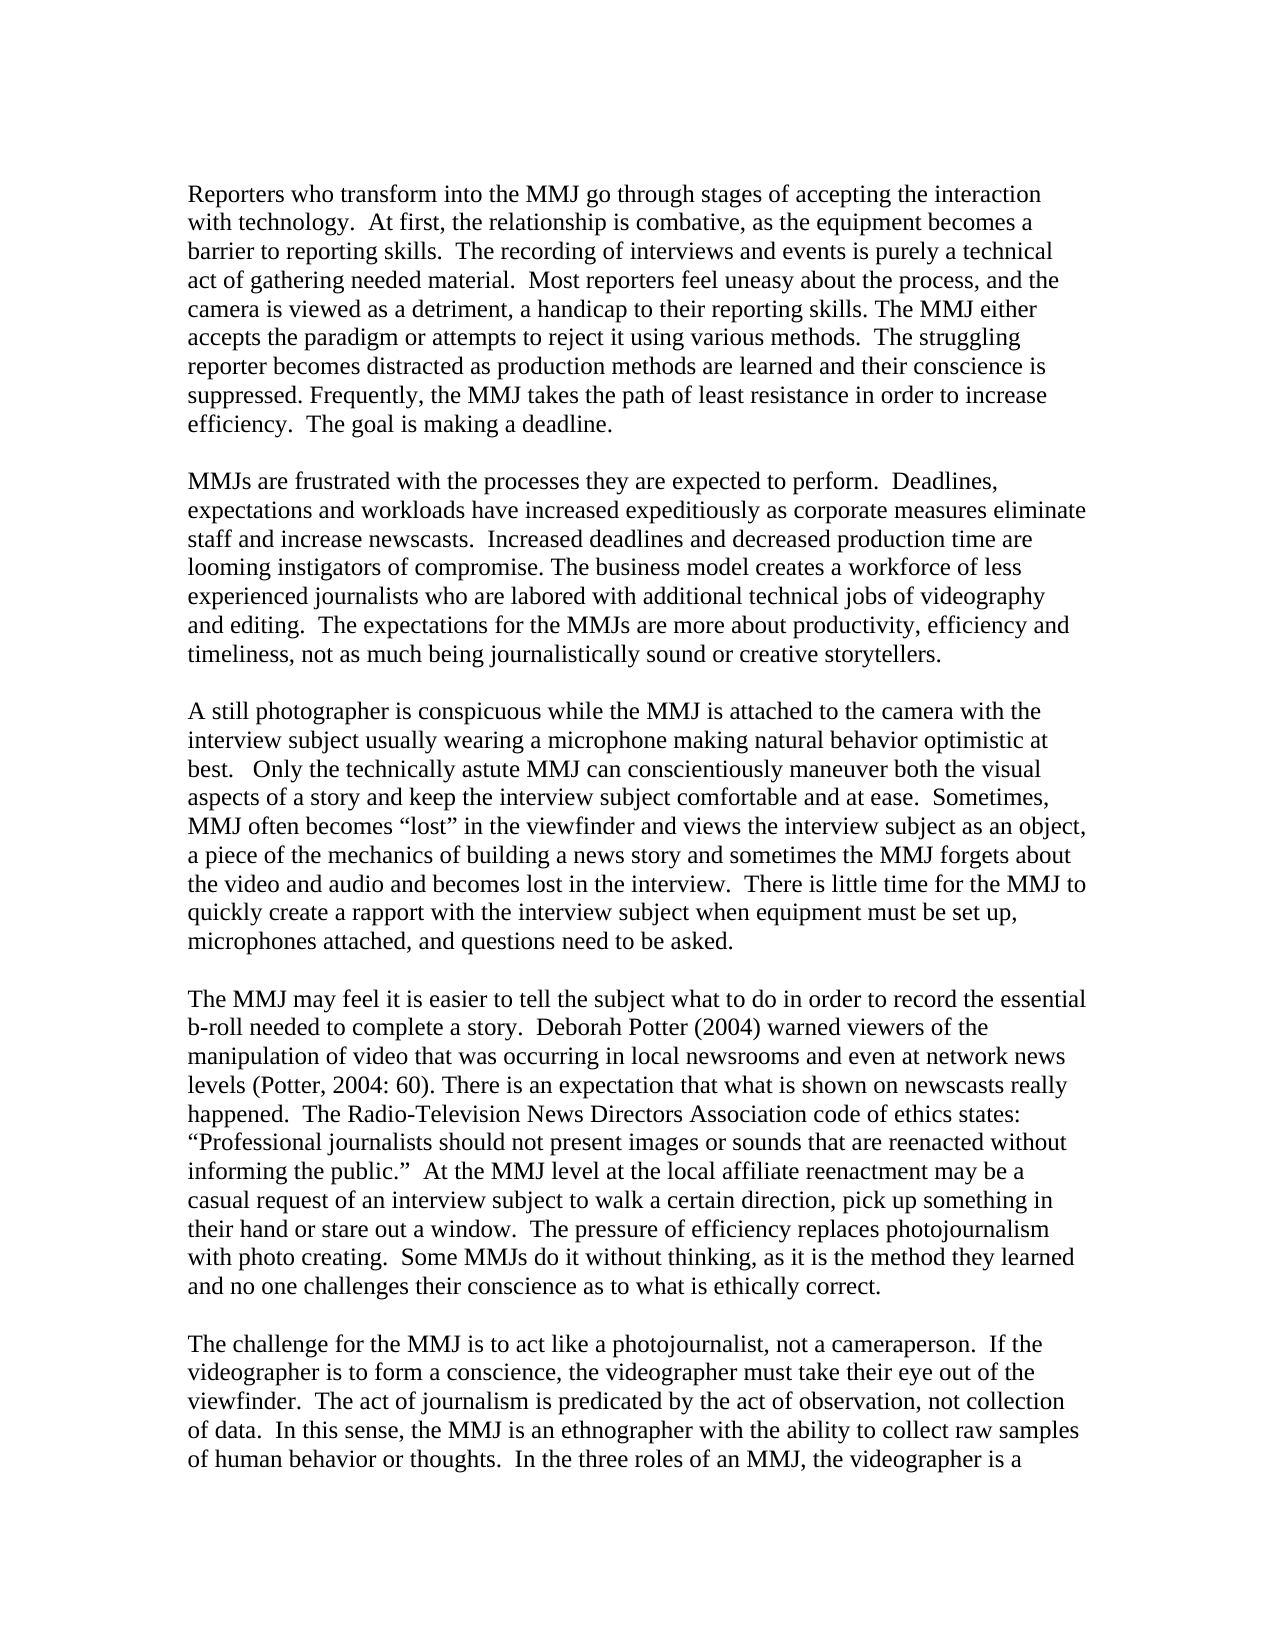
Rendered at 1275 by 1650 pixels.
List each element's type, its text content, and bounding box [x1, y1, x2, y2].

text The MMJ may feel it is easier to tell the subject what to do in order to record the essential b-roll needed to complete a story. Deborah Potter (2004) warned viewers of the manipulation of video that was occurring in local newsrooms and even at network news levels (Potter, 2004: 60). There is an expectation that what is shown on newscasts really happened. The Radio-Television News Directors Association code of ethics states: “Professional journalists should not present images or sounds that are reenacted without informing the public.” At the MMJ level at the local affiliate reenactment may be a casual request of an interview subject to walk a certain direction, pick up something in their hand or stare out a window. The pressure of efficiency replaces photojournalism with photo creating. Some MMJs do it without thinking, as it is the method they learned and no one challenges their conscience as to what is ethically correct. [187, 984, 1087, 1300]
text Reporters who transform into the MMJ go through stages of accepting the interaction with technology. At first, the relationship is combative, as the equipment becomes a barrier to reporting skills. The recording of interviews and events is purely a technical act of gathering needed material. Most reporters feel uneasy about the process, and the camera is viewed as a detriment, a handicap to their reporting skills. The MMJ either accepts the paradigm or attempts to reject it using various methods. The struggling reporter becomes distracted as production methods are learned and their conscience is suppressed. Frequently, the MMJ takes the path of least resistance in order to increase efficiency. The goal is making a deadline. [187, 179, 1087, 437]
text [187, 1329, 1087, 1472]
text A still photographer is conspicuous while the MMJ is attached to the camera with the interview subject usually wearing a microphone making natural behavior optimistic at best. Only the technically astute MMJ can conscientiously maneuver both the visual aspects of a story and keep the interview subject comfortable and at ease. Sometimes, MMJ often becomes “lost” in the viewfinder and views the interview subject as an object, a piece of the mechanics of building a news story and sometimes the MMJ forgets about the video and audio and becomes lost in the interview. There is little time for the MMJ to quickly create a rapport with the interview subject when equipment must be set up, microphones attached, and questions need to be asked. [187, 696, 1087, 955]
text MMJs are frustrated with the processes they are expected to perform. Deadlines, expectations and workloads have increased expeditiously as corporate measures eliminate staff and increase newscasts. Increased deadlines and decreased production time are looming instigators of compromise. The business model creates a workforce of less experienced journalists who are labored with additional technical jobs of videography and editing. The expectations for the MMJs are more about productivity, efficiency and timeliness, not as much being journalistically sound or creative storytellers. [187, 466, 1087, 667]
